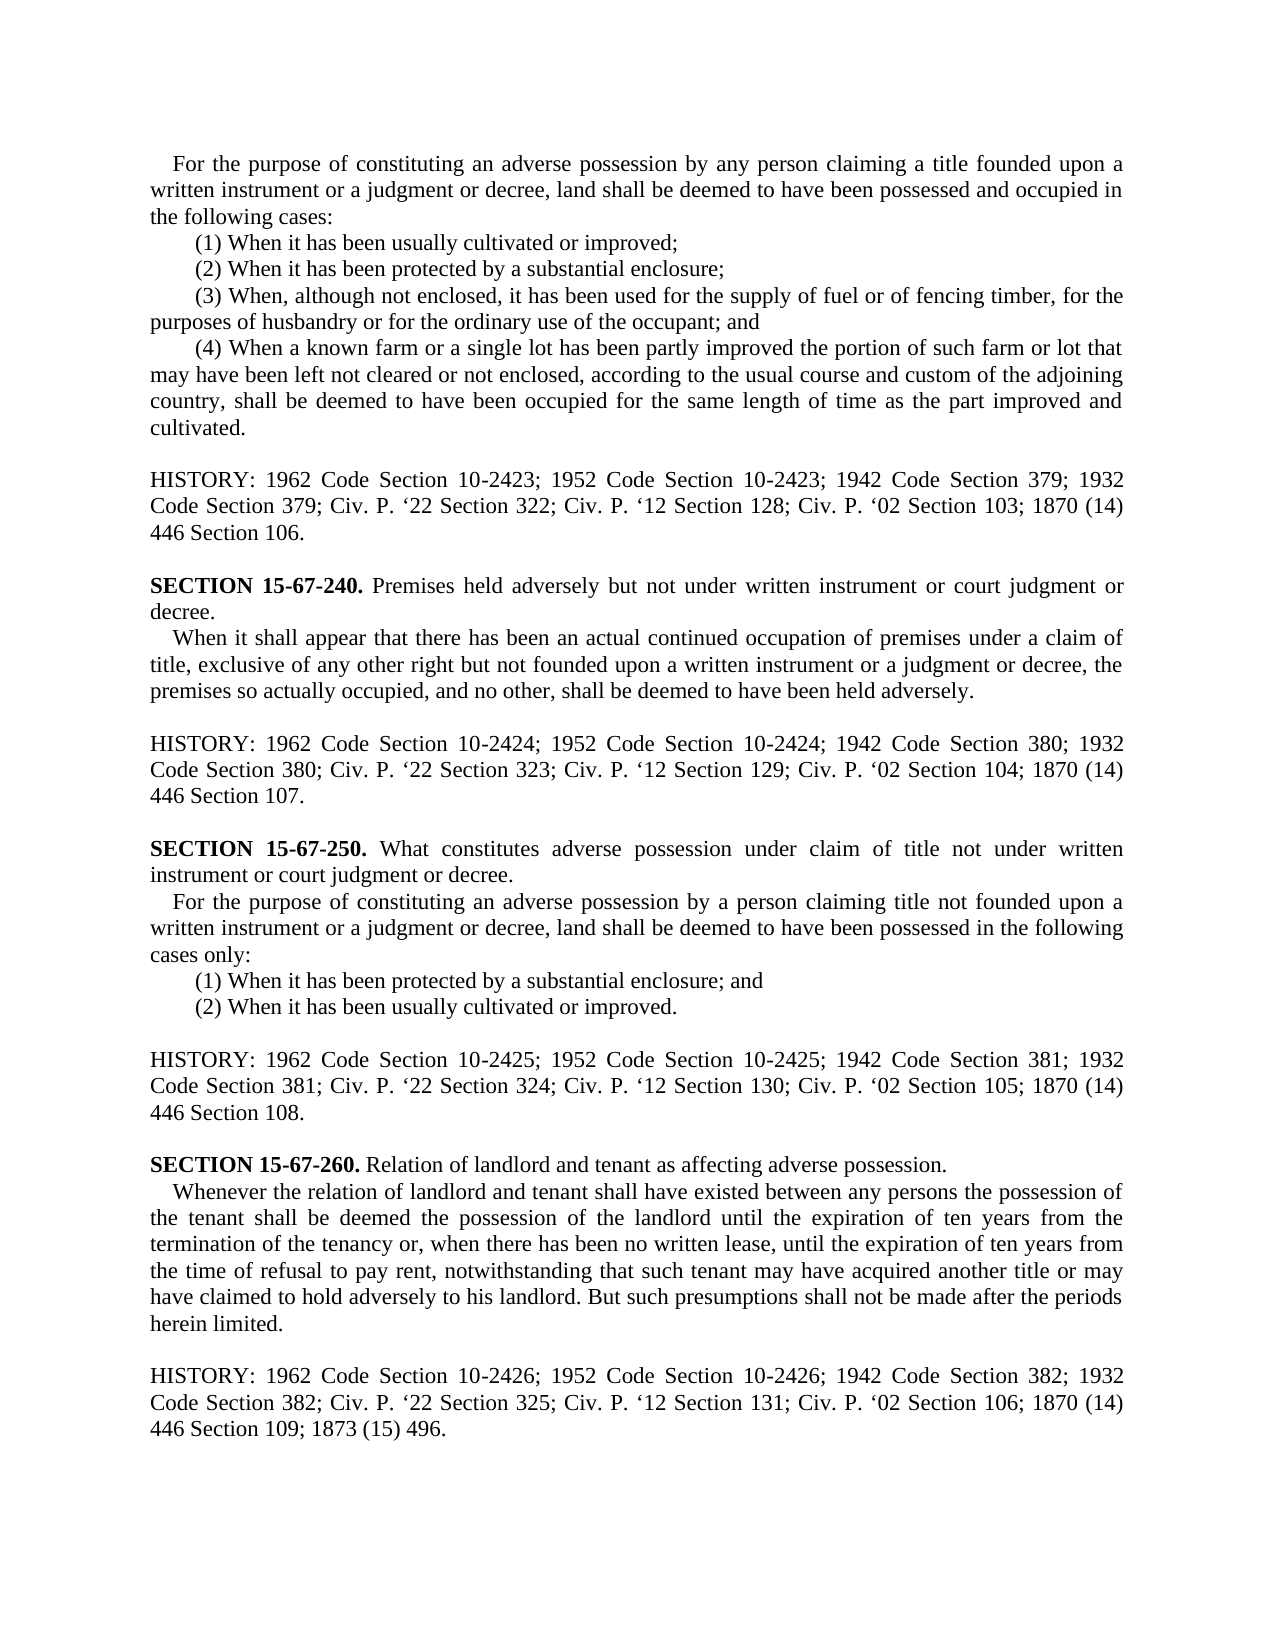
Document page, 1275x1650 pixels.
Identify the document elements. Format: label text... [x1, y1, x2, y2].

text (4) When a known farm or a single lot has been partly improved the portion of such farm or lot that may have been left not cleared or not enclosed, according to the usual course and custom of the adjoining country, shall be deemed to have been occupied for the same length of time as the part improved and cultivated. [150, 334, 1125, 440]
text HISTORY: 1962 Code Section 10-2426; 1952 Code Section 10-2426; 1942 Code Section 382; 1932 Code Section 382; Civ. P. ‘22 Section 325; Civ. P. ‘12 Section 131; Civ. P. ‘02 Section 106; 1870 (14) 446 Section 109; 1873 (15) 496. [150, 1362, 1125, 1441]
text SECTION 15-67-260. Relation of landlord and tenant as affecting adverse possession. [150, 1151, 1125, 1178]
text (1) When it has been protected by a substantial enclosure; and [150, 967, 1125, 993]
text (3) When, although not enclosed, it has been used for the supply of fuel or of fencing timber, for the purposes of husbandry or for the ordinary use of the occupant; and [150, 282, 1125, 334]
text (2) When it has been usually cultivated or improved. [150, 993, 1125, 1020]
text When it shall appear that there has been an actual continued occupation of premises under a claim of title, exclusive of any other right but not founded upon a written instrument or a judgment or decree, the premises so actually occupied, and no other, shall be deemed to have been held adversely. [150, 624, 1125, 703]
text (1) When it has been usually cultivated or improved; [150, 229, 1125, 255]
text (2) When it has been protected by a substantial enclosure; [150, 255, 1125, 282]
text For the purpose of constituting an adverse possession by a person claiming title not founded upon a written instrument or a judgment or decree, land shall be deemed to have been possessed in the following cases only: [150, 888, 1125, 967]
text SECTION 15-67-250. What constitutes adverse possession under claim of title not under written instrument or court judgment or decree. [150, 835, 1125, 888]
text HISTORY: 1962 Code Section 10-2424; 1952 Code Section 10-2424; 1942 Code Section 380; 1932 Code Section 380; Civ. P. ‘22 Section 323; Civ. P. ‘12 Section 129; Civ. P. ‘02 Section 104; 1870 (14) 446 Section 107. [150, 730, 1125, 809]
text HISTORY: 1962 Code Section 10-2425; 1952 Code Section 10-2425; 1942 Code Section 381; 1932 Code Section 381; Civ. P. ‘22 Section 324; Civ. P. ‘12 Section 130; Civ. P. ‘02 Section 105; 1870 (14) 446 Section 108. [150, 1046, 1125, 1125]
text Whenever the relation of landlord and tenant shall have existed between any persons the possession of the tenant shall be deemed the possession of the landlord until the expiration of ten years from the termination of the tenancy or, when there has been no written lease, until the expiration of ten years from the time of refusal to pay rent, notwithstanding that such tenant may have acquired another title or may have claimed to hold adversely to his landlord. But such presumptions shall not be made after the periods herein limited. [150, 1178, 1125, 1336]
text HISTORY: 1962 Code Section 10-2423; 1952 Code Section 10-2423; 1942 Code Section 379; 1932 Code Section 379; Civ. P. ‘22 Section 322; Civ. P. ‘12 Section 128; Civ. P. ‘02 Section 103; 1870 (14) 446 Section 106. [150, 466, 1125, 545]
text SECTION 15-67-240. Premises held adversely but not under written instrument or court judgment or decree. [150, 572, 1125, 624]
text For the purpose of constituting an adverse possession by any person claiming a title founded upon a written instrument or a judgment or decree, land shall be deemed to have been possessed and occupied in the following cases: [150, 150, 1125, 229]
